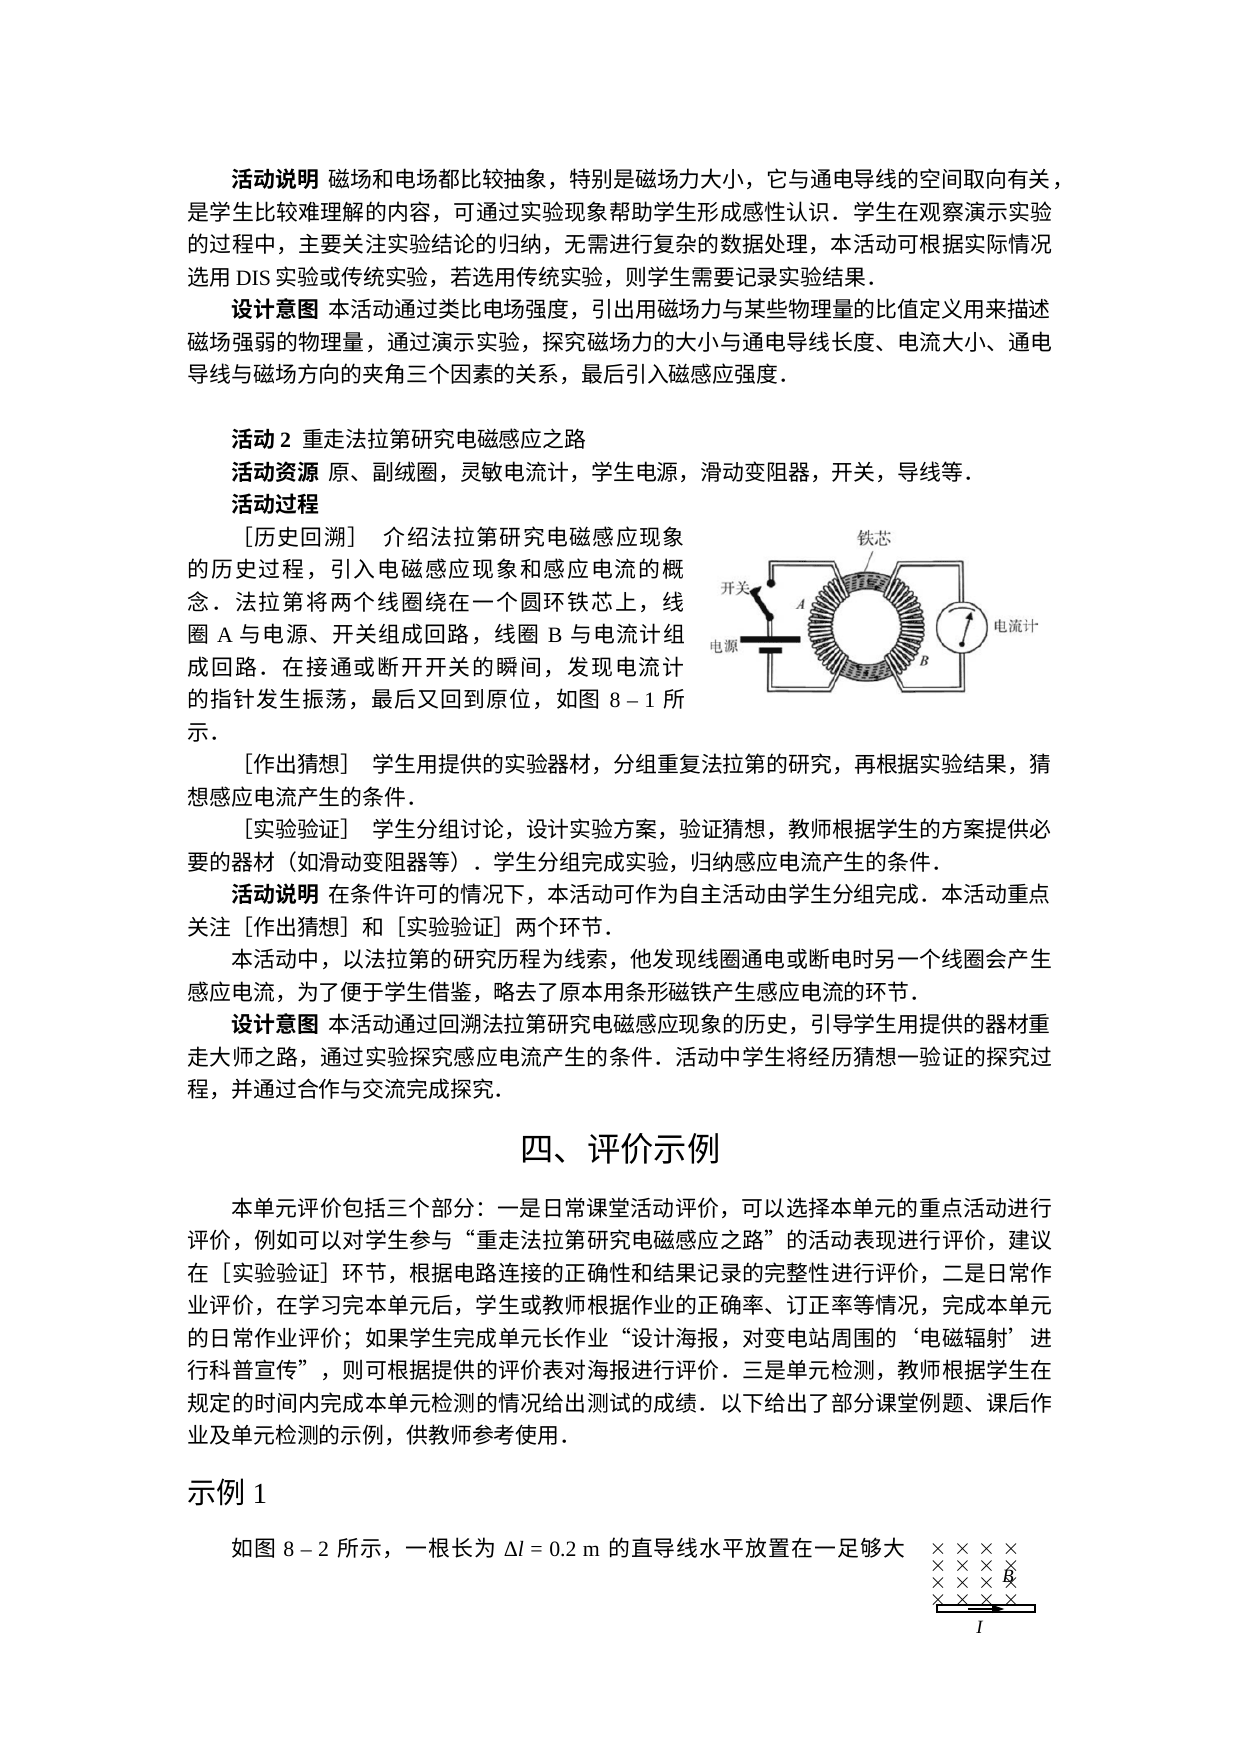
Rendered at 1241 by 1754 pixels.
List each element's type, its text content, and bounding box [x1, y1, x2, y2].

text ［作出猜想］ 学生用提供的实验器材，分组重复法拉第的研究，再根据实验结果，猜想感应电流产生的条件． [187, 747, 1053, 812]
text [187, 1531, 1053, 1563]
text 活动 2 重走法拉第研究电磁感应之路 [187, 422, 1053, 454]
text 活动说明 在条件许可的情况下，本活动可作为自主活动由学生分组完成．本活动重点关注［作出猜想］和［实验验证］两个环节． [187, 877, 1053, 942]
text 设计意图 本活动通过回溯法拉第研究电磁感应现象的历史，引导学生用提供的器材重走大师之路，通过实验探究感应电流产生的条件．活动中学生将经历猜想一验证的探究过程，并通过合作与交流完成探究． [187, 1007, 1053, 1104]
text 本单元评价包括三个部分：一是日常课堂活动评价，可以选择本单元的重点活动进行评价，例如可以对学生参与“重走法拉第研究电磁感应之路”的活动表现进行评价，建议在［实验验证］环节，根据电路连接的正确性和结果记录的完整性进行评价，二是日常作业评价，在学习完本单元后，学生或教师根据作业的正确率、订正率等情况，完成本单元的日常作业评价；如果学生完成单元长作业“设计海报，对变电站周围的‘电磁辐射’进行科普宣传”，则可根据提供的评价表对海报进行评价．三是单元检测，教师根据学生在规定的时间内完成本单元检测的情况给出测试的成绩．以下给出了部分课堂例题、课后作业及单元检测的示例，供教师参考使用． [187, 1190, 1053, 1450]
text 设计意图 本活动通过类比电场强度，引出用磁场力与某些物理量的比值定义用来描述磁场强弱的物理量，通过演示实验，探究磁场力的大小与通电导线长度、电流大小、通电导线与磁场方向的夹角三个因素的关系，最后引入磁感应强度． [187, 292, 1053, 389]
picture [704, 523, 1044, 699]
text ［实验验证］ 学生分组讨论，设计实验方案，验证猜想，教师根据学生的方案提供必要的器材（如滑动变阻器等）．学生分组完成实验，归纳感应电流产生的条件． [187, 812, 1053, 877]
text 活动过程 [187, 487, 1053, 519]
text 本活动中，以法拉第的研究历程为线索，他发现线圈通电或断电时另一个线圈会产生感应电流，为了便于学生借鉴，略去了原本用条形磁铁产生感应电流的环节． [187, 942, 1053, 1007]
subtitle 示例 1 [187, 1458, 1053, 1523]
text 活动说明 磁场和电场都比较抽象，特别是磁场力大小，它与通电导线的空间取向有关，是学生比较难理解的内容，可通过实验现象帮助学生形成感性认识．学生在观察演示实验的过程中，主要关注实验结论的归纳，无需进行复杂的数据处理，本活动可根据实际情况，选用DIS实验或传统实验，若选用传统实验，则学生需要记录实验结果． [187, 162, 1053, 292]
subtitle 四、评价示例 [187, 1115, 1053, 1180]
text 活动资源 原、副绒圈，灵敏电流计，学生电源，滑动变阻器，开关，导线等． [187, 454, 1053, 487]
